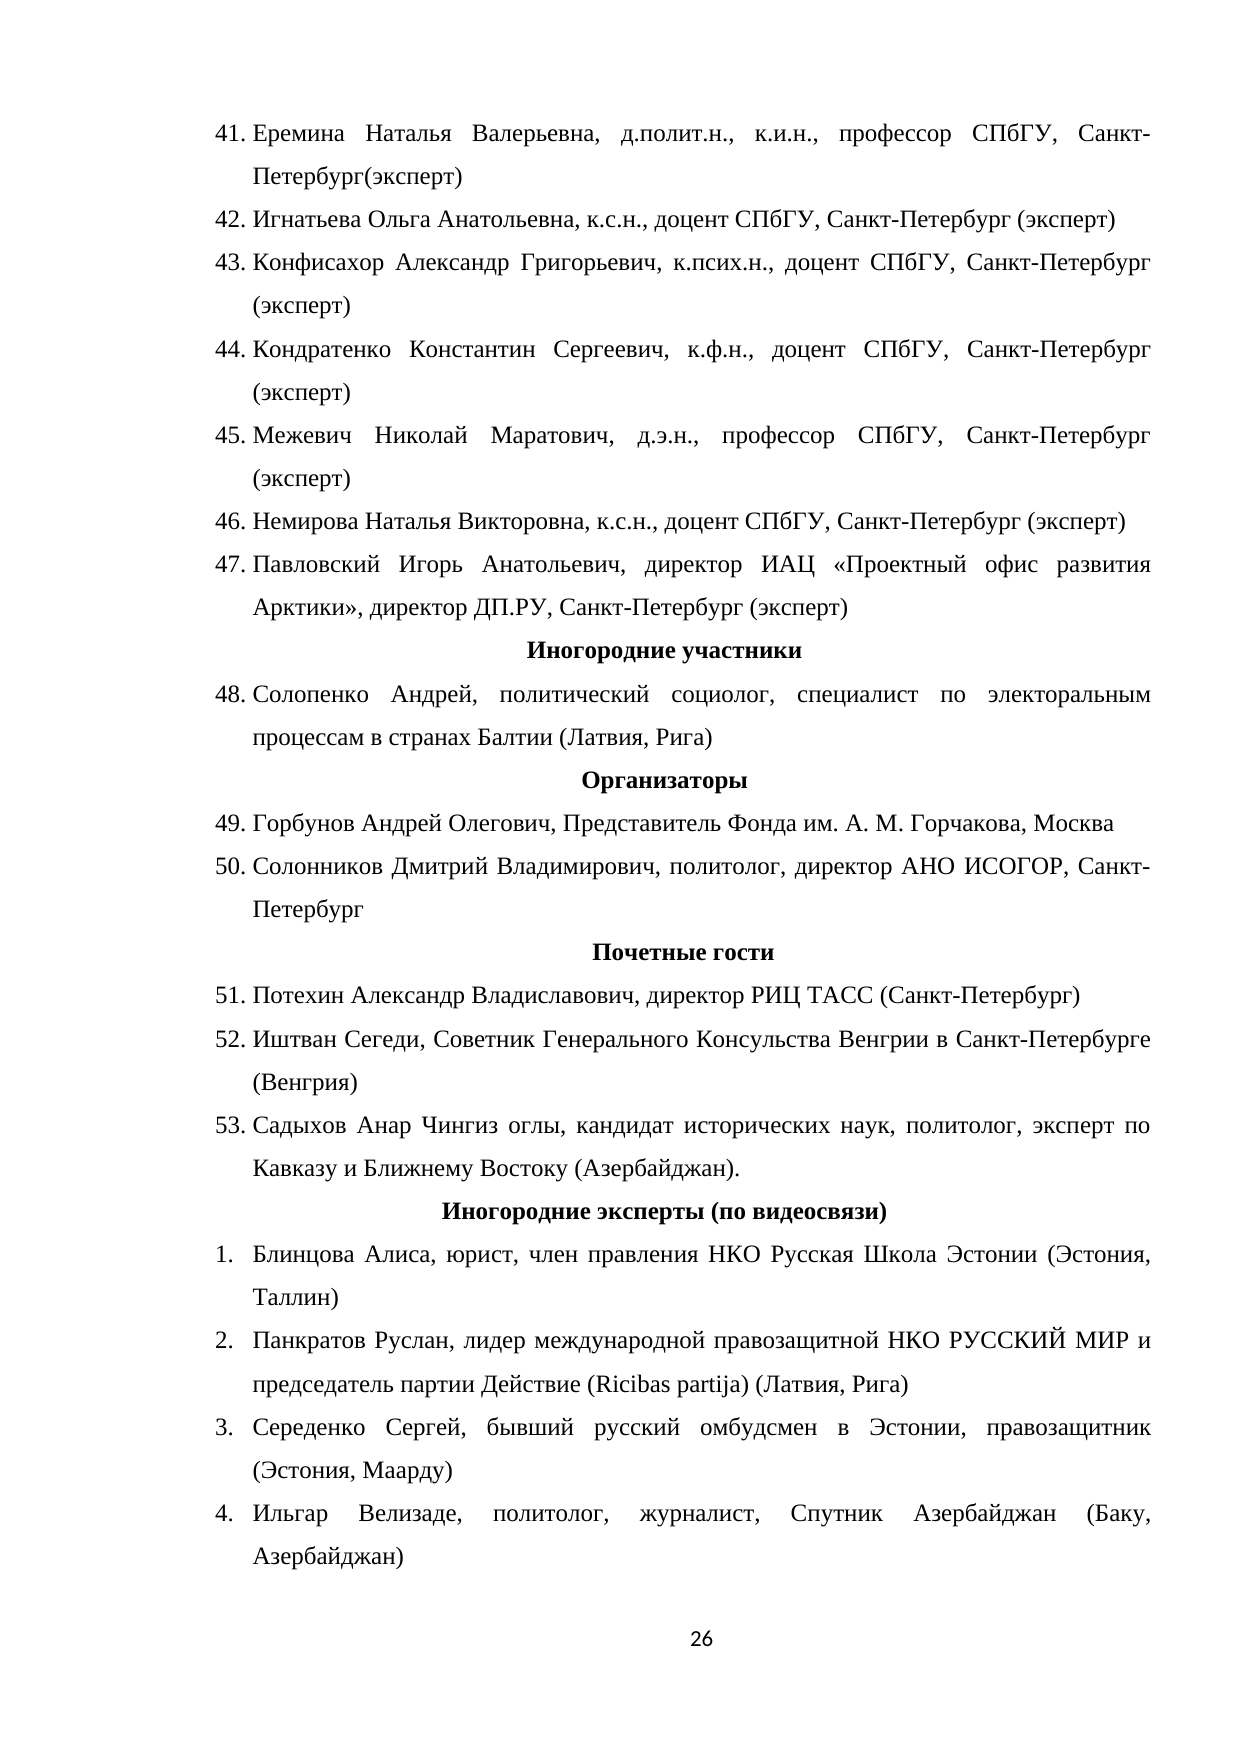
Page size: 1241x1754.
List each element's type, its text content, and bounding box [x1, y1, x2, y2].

list Середенко Сергей, бывший русский омбудсмен в Эстонии, правозащитник (Эстония, Маарду) [215, 1412, 1152, 1484]
list Иштван Сегеди, Советник Генерального Консульства Венгрии в Санкт-Петербурге (Венгрия) [215, 1024, 1152, 1096]
text Почетные гости [215, 937, 1152, 966]
list Конфисахор Александр Григорьевич, к.псих.н., доцент СПбГУ, Санкт-Петербург (эксперт) [215, 247, 1152, 319]
list Еремина Наталья Валерьевна, д.полит.н., к.и.н., профессор СПбГУ, Санкт-Петербург(эксперт) [215, 118, 1152, 190]
list Солонников Дмитрий Владимирович, политолог, директор АНО ИСОГОР, Санкт-Петербург [215, 851, 1152, 923]
list Блинцова Алиса, юрист, член правления НКО Русская Школа Эстонии (Эстония, Таллин) [215, 1239, 1152, 1311]
list Садыхов Анар Чингиз оглы, кандидат исторических наук, политолог, эксперт по Кавказу и Ближнему Востоку (Азербайджан). [215, 1110, 1152, 1182]
text Иногородние участники [177, 636, 1152, 664]
list Игнатьева Ольга Анатольевна, к.с.н., доцент СПбГУ, Санкт-Петербург (эксперт) [215, 204, 1152, 233]
list Павловский Игорь Анатольевич, директор ИАЦ «Проектный офис развития Арктики», директор ДП.РУ, Санкт-Петербург (эксперт) [215, 549, 1152, 621]
text Иногородние эксперты (по видеосвязи) [177, 1196, 1152, 1225]
list Ильгар Велизаде, политолог, журналист, Спутник Азербайджан (Баку, Азербайджан) [215, 1498, 1152, 1570]
list Панкратов Руслан, лидер международной правозащитной НКО РУССКИЙ МИР и председатель партии Действие (Ricibas partija) (Латвия, Рига) [215, 1326, 1152, 1397]
list Кондратенко Константин Сергеевич, к.ф.н., доцент СПбГУ, Санкт-Петербург (эксперт) [215, 334, 1152, 406]
list Немирова Наталья Викторовна, к.с.н., доцент СПбГУ, Санкт-Петербург (эксперт) [215, 506, 1152, 535]
list Солопенко Андрей, политический социолог, специалист по электоральным процессам в странах Балтии (Латвия, Рига) [215, 679, 1152, 751]
text Организаторы [177, 765, 1152, 794]
list Потехин Александр Владиславович, директор РИЦ ТАСС (Санкт-Петербург) [215, 981, 1152, 1009]
list Межевич Николай Маратович, д.э.н., профессор СПбГУ, Санкт-Петербург (эксперт) [215, 420, 1152, 492]
list Горбунов Андрей Олегович, Представитель Фонда им. А. М. Горчакова, Москва [215, 808, 1152, 837]
